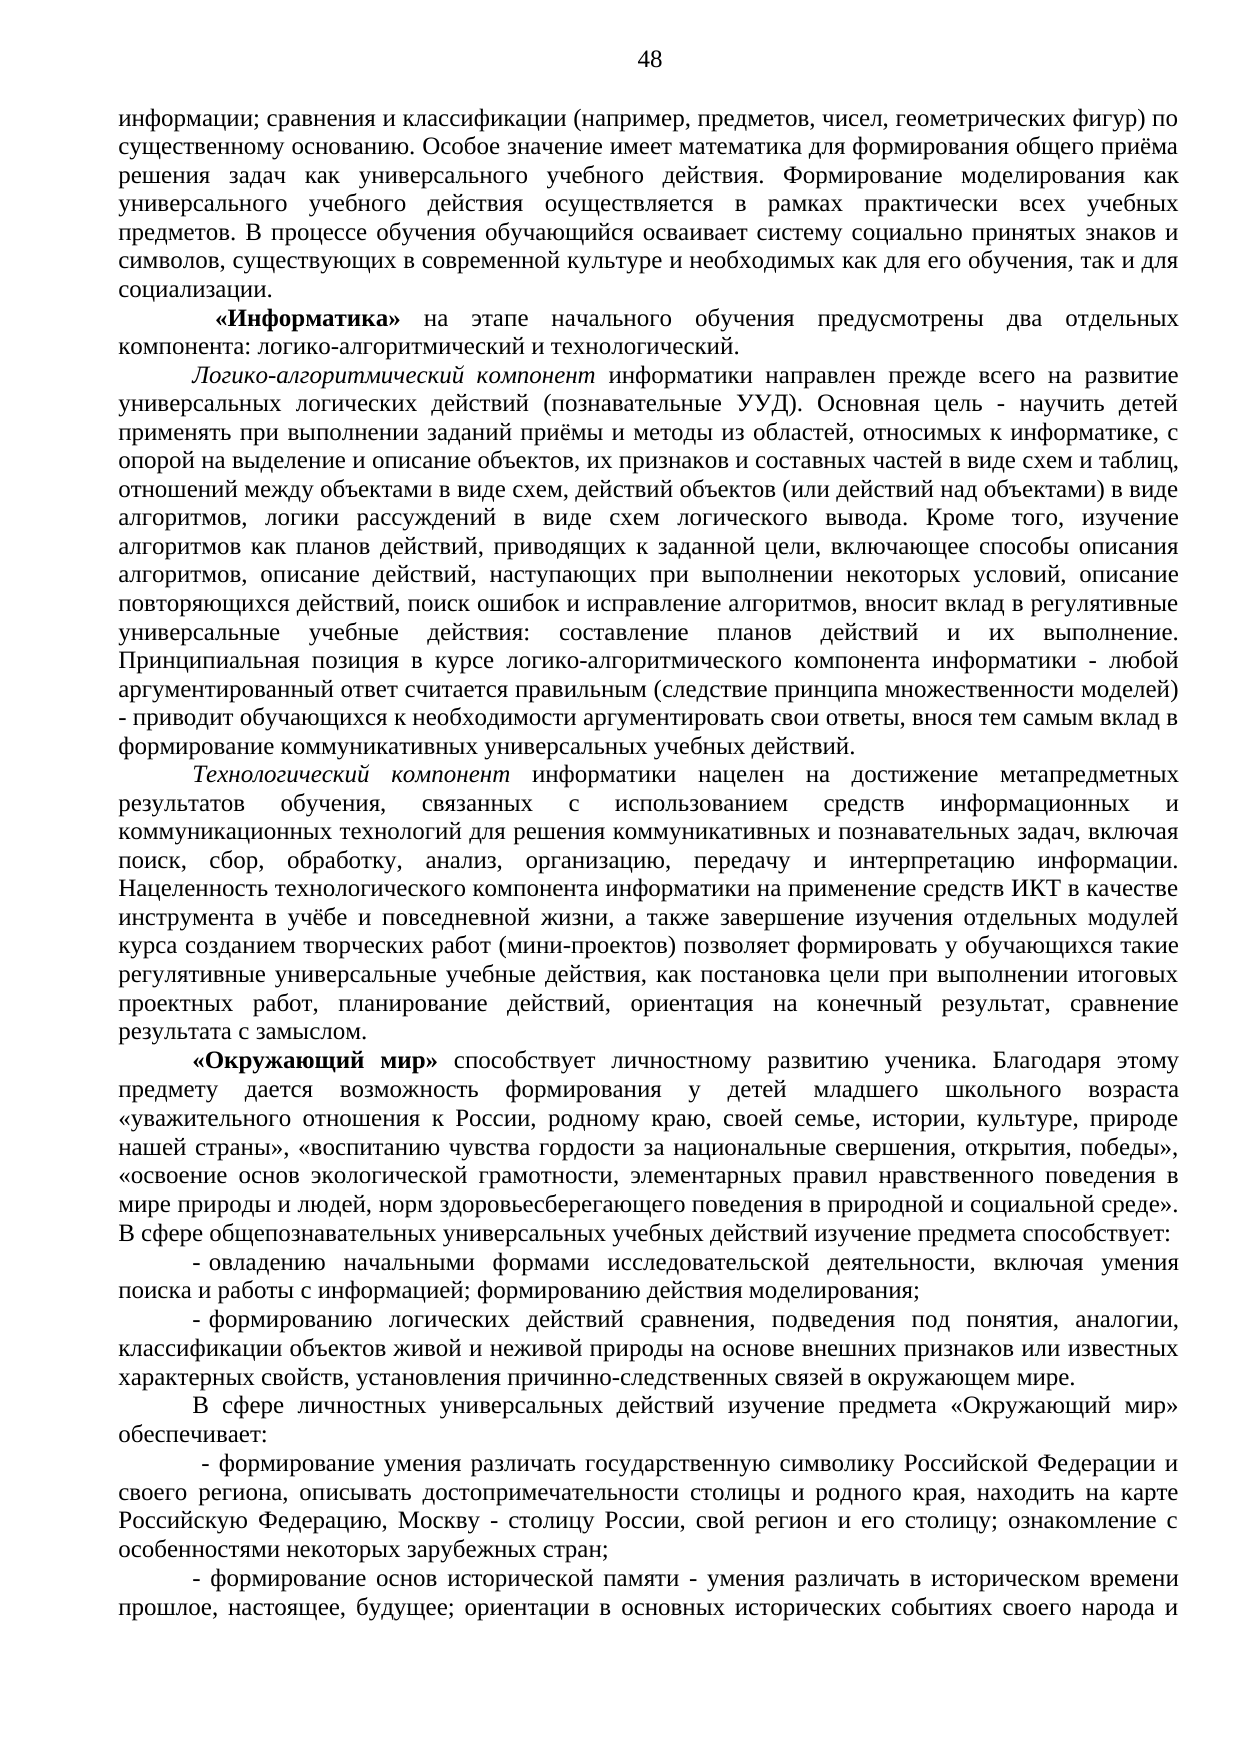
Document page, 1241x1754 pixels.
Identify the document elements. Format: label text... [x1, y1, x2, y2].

text - формирование умения различать государственную символику Российской Федерации и своего региона, описывать достопримечательности столицы и родного края, находить на карте Российскую Федерацию, Москву - столицу России, свой регион и его столицу; ознакомление с особенностями некоторых зарубежных стран; [118, 1448, 1180, 1563]
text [118, 103, 1180, 303]
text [118, 1563, 1180, 1620]
text Логико-алгоритмический компонент информатики направлен прежде всего на развитие универсальных логических действий (познавательные УУД). Основная цель - научить детей применять при выполнении заданий приёмы и методы из областей, относимых к информатике, с опорой на выделение и описание объектов, их признаков и составных частей в виде схем и таблиц, отношений между объектами в виде схем, действий объектов (или действий над объектами) в виде алгоритмов, логики рассуждений в виде схем логического вывода. Кроме того, изучение алгоритмов как планов действий, приводящих к заданной цели, включающее способы описания алгоритмов, описание действий, наступающих при выполнении некоторых условий, описание повторяющихся действий, поиск ошибок и исправление алгоритмов, вносит вклад в регулятивные универсальные учебные действия: составление планов действий и их выполнение. Принципиальная позиция в курсе логико-алгоритмического компонента информатики - любой аргументированный ответ считается правильным (следствие принципа множественности моделей) - приводит обучающихся к необходимости аргументировать свои ответы, внося тем самым вклад в формирование коммуникативных универсальных учебных действий. [118, 360, 1180, 760]
list формированию логических действий сравнения, подведения под понятия, аналогии, классификации объектов живой и неживой природы на основе внешних признаков или известных характерных свойств, установления причинно-следственных связей в окружающем мире. [118, 1304, 1180, 1390]
list овладению начальными формами исследовательской деятельности, включая умения поиска и работы с информацией; формированию действия моделирования; [118, 1247, 1180, 1304]
text «Окружающий мир» способствует личностному развитию ученика. Благодаря этому предмету дается возможность формирования у детей младшего школьного возраста «уважительного отношения к России, родному краю, своей семье, истории, культуре, природе нашей страны», «воспитанию чувства гордости за национальные свершения, открытия, победы», «освоение основ экологической грамотности, элементарных правил нравственного поведения в мире природы и людей, норм здоровьесберегающего поведения в природной и социальной среде». В сфере общепознавательных универсальных учебных действий изучение предмета способствует: [118, 1045, 1180, 1247]
text «Информатика» на этапе начального обучения предусмотрены два отдельных компонента: логико-алгоритмический и технологический. [118, 303, 1180, 360]
text Технологический компонент информатики нацелен на достижение метапредметных результатов обучения, связанных с использованием средств информационных и коммуникационных технологий для решения коммуникативных и познавательных задач, включая поиск, сбор, обработку, анализ, организацию, передачу и интерпретацию информации. Нацеленность технологического компонента информатики на применение средств ИКТ в качестве инструмента в учёбе и повседневной жизни, а также завершение изучения отдельных модулей курса созданием творческих работ (мини-проектов) позволяет формировать у обучающихся такие регулятивные универсальные учебные действия, как постановка цели при выполнении итоговых проектных работ, планирование действий, ориентация на конечный результат, сравнение результата с замыслом. [118, 760, 1180, 1045]
text В сфере личностных универсальных действий изучение предмета «Окружающий мир» обеспечивает: [118, 1390, 1180, 1448]
